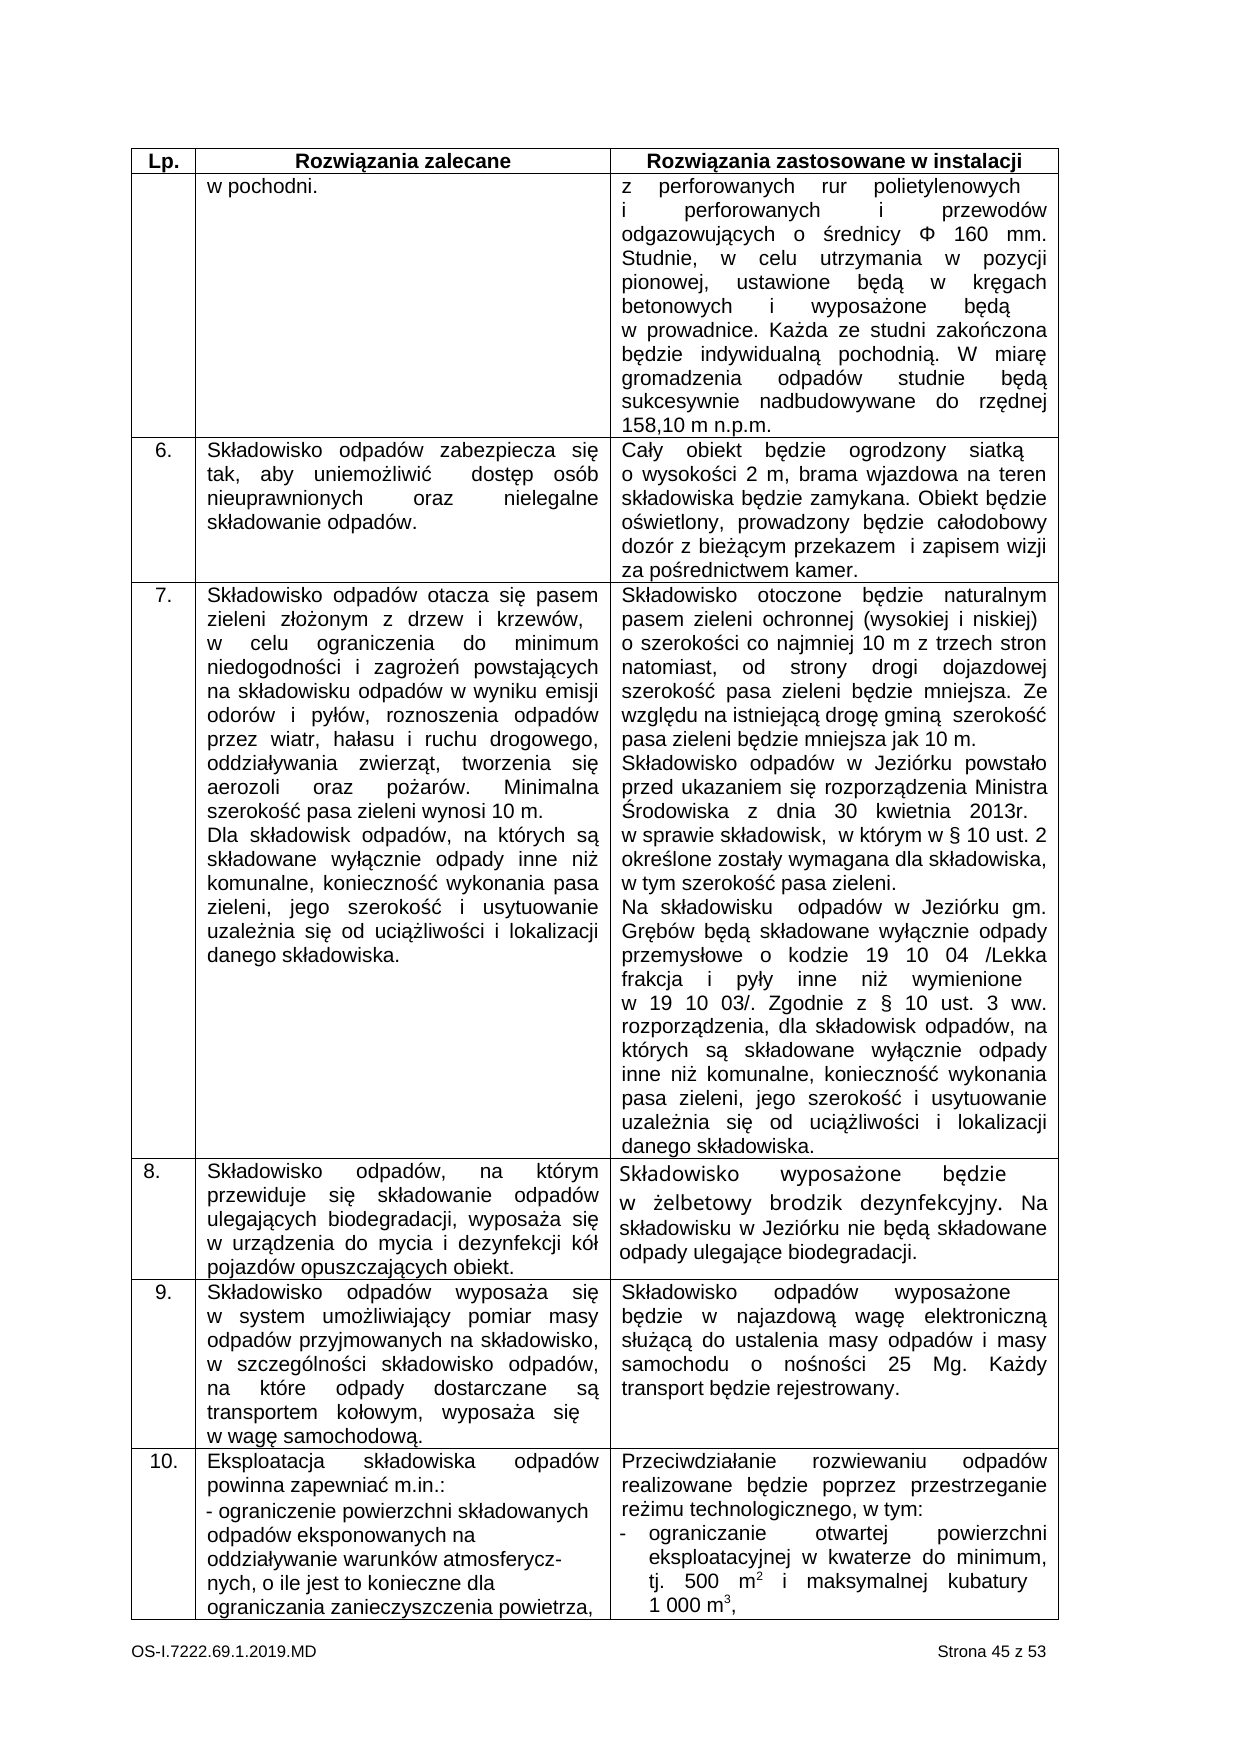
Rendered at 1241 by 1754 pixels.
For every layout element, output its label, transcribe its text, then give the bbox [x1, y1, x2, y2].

table_cell Składowisko wyposażone będzie w żelbetowy brodzik dezynfekcyjny. Na składowisku w Jeziórku nie będą składowane odpady ulegające biodegradacji. [611, 1159, 1058, 1279]
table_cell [196, 1449, 610, 1619]
table_header Rozwiązania zastosowane w instalacji [611, 149, 1058, 173]
table_cell Składowisko odpadów wyposaża się w system umożliwiający pomiar masy odpadów przyjmowanych na składowisko, w szczególności składowisko odpadów, na które odpady dostarczane są transportem kołowym, wyposaża się w wagę samochodową. [196, 1280, 610, 1448]
table_cell 6. [132, 438, 195, 582]
table_cell 9. [132, 1280, 195, 1448]
table_cell Składowisko otoczone będzie naturalnym pasem zieleni ochronnej (wysokiej i niskiej) o szerokości co najmniej 10 m z trzech stron natomiast, od strony drogi dojazdowej szerokość pasa zieleni będzie mniejsza. Ze względu na istniejącą drogę gminą szerokość pasa zieleni będzie mniejsza jak 10 m. Składowisko odpadów w Jeziórku powstało przed ukazaniem się rozporządzenia Ministra Środowiska z dnia 30 kwietnia 2013r. w sprawie składowisk, w którym w § 10 ust. 2 określone zostały wymagana dla składowiska, w tym szerokość pasa zieleni. Na składowisku odpadów w Jeziórku gm. Grębów będą składowane wyłącznie odpady przemysłowe o kodzie 19 10 04 /Lekka frakcja i pyły inne niż wymienione w 19 10 03/. Zgodnie z § 10 ust. 3 ww. rozporządzenia, dla składowisk odpadów, na których są składowane wyłącznie odpady inne niż komunalne, konieczność wykonania pasa zieleni, jego szerokość i usytuowanie uzależnia się od uciążliwości i lokalizacji danego składowiska. [611, 583, 1058, 1158]
table_cell 7. [132, 583, 195, 1158]
table_cell Składowisko odpadów, na którym przewiduje się składowanie odpadów ulegających biodegradacji, wyposaża się w urządzenia do mycia i dezynfekcji kół pojazdów opuszczających obiekt. [196, 1159, 610, 1279]
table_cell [611, 1449, 1058, 1619]
table_header Lp. [132, 149, 195, 173]
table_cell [196, 174, 610, 437]
table_cell 10. [132, 1449, 195, 1619]
table_cell Składowisko odpadów zabezpiecza się tak, aby uniemożliwić dostęp osób nieuprawnionych oraz nielegalne składowanie odpadów. [196, 438, 610, 582]
table_cell Cały obiekt będzie ogrodzony siatką o wysokości 2 m, brama wjazdowa na teren składowiska będzie zamykana. Obiekt będzie oświetlony, prowadzony będzie całodobowy dozór z bieżącym przekazem i zapisem wizji za pośrednictwem kamer. [611, 438, 1058, 582]
table_header Rozwiązania zalecane [196, 149, 610, 173]
table_cell Składowisko odpadów wyposażone będzie w najazdową wagę elektroniczną służącą do ustalenia masy odpadów i masy samochodu o nośności 25 Mg. Każdy transport będzie rejestrowany. [611, 1280, 1058, 1448]
table_cell 8. [132, 1159, 195, 1279]
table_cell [611, 174, 1058, 437]
table_cell Składowisko odpadów otacza się pasem zieleni złożonym z drzew i krzewów, w celu ograniczenia do minimum niedogodności i zagrożeń powstających na składowisku odpadów w wyniku emisji odorów i pyłów, roznoszenia odpadów przez wiatr, hałasu i ruchu drogowego, oddziaływania zwierząt, tworzenia się aerozoli oraz pożarów. Minimalna szerokość pasa zieleni wynosi 10 m. Dla składowisk odpadów, na których są składowane wyłącznie odpady inne niż komunalne, konieczność wykonania pasa zieleni, jego szerokość i usytuowanie uzależnia się od uciążliwości i lokalizacji danego składowiska. [196, 583, 610, 1158]
table_cell 5. [132, 174, 195, 437]
